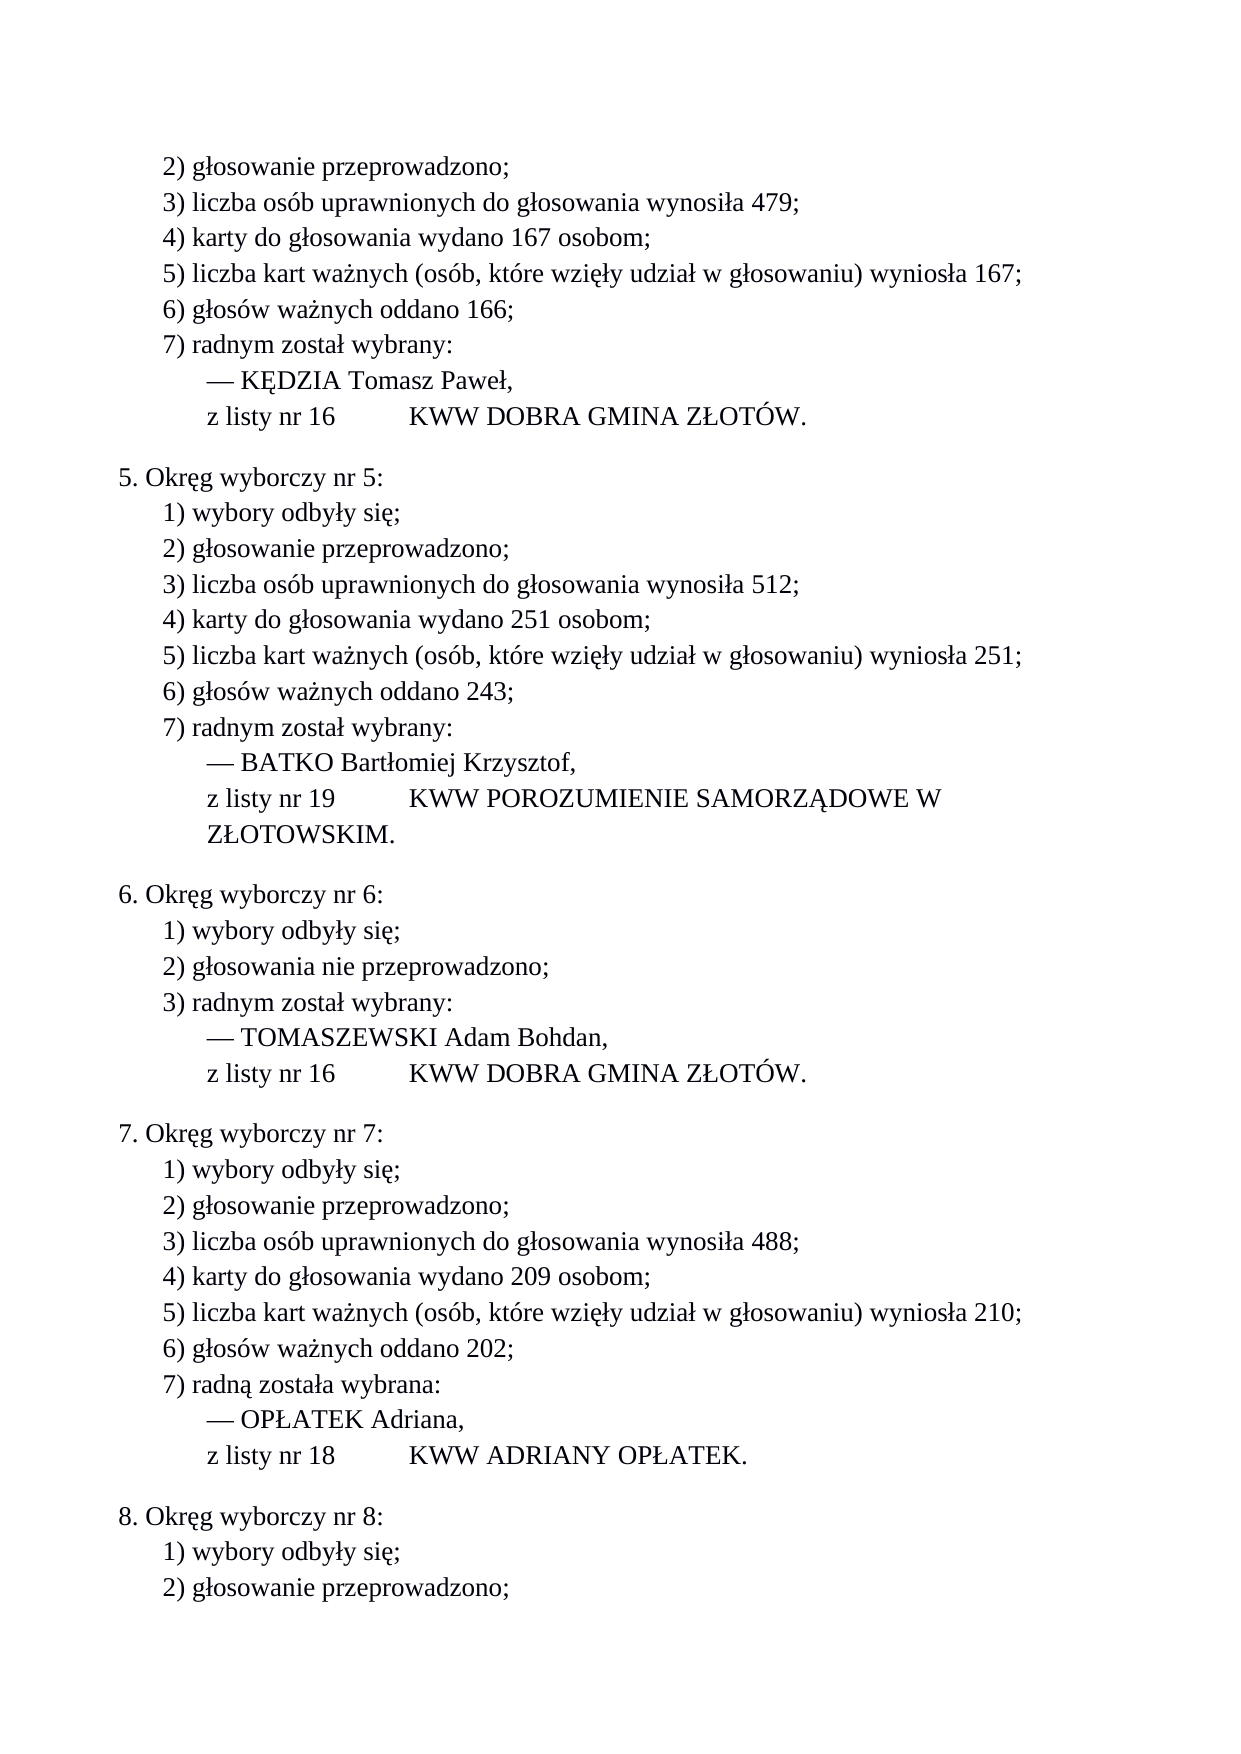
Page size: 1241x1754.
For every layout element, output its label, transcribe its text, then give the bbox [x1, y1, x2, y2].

text 7) radnym został wybrany: [162, 711, 1122, 742]
text 1) wybory odbyły się; [162, 496, 1122, 527]
text 5) liczba kart ważnych (osób, które wzięły udział w głosowaniu) wyniosła 210; [162, 1296, 1122, 1327]
text z listy nr 16 KWW DOBRA GMINA ZŁOTÓW. [207, 400, 1122, 431]
text 5) liczba kart ważnych (osób, które wzięły udział w głosowaniu) wyniosła 251; [162, 639, 1122, 670]
text 4) karty do głosowania wydano 251 osobom; [162, 603, 1122, 635]
text 6. Okręg wyborczy nr 6: [118, 878, 1122, 909]
text 3) liczba osób uprawnionych do głosowania wynosiła 488; [162, 1225, 1122, 1256]
text ― OPŁATEK Adriana, [207, 1403, 1122, 1434]
text ― BATKO Bartłomiej Krzysztof, [207, 746, 1122, 778]
text ― TOMASZEWSKI Adam Bohdan, [207, 1021, 1122, 1052]
text 5) liczba kart ważnych (osób, które wzięły udział w głosowaniu) wyniosła 167; [162, 257, 1122, 288]
text z listy nr 18 KWW ADRIANY OPŁATEK. [207, 1439, 1122, 1470]
text 6) głosów ważnych oddano 202; [162, 1332, 1122, 1363]
text 1) wybory odbyły się; [162, 914, 1122, 945]
text 6) głosów ważnych oddano 166; [162, 293, 1122, 324]
text 4) karty do głosowania wydano 167 osobom; [162, 221, 1122, 253]
text ― KĘDZIA Tomasz Paweł, [207, 364, 1122, 396]
text 7. Okręg wyborczy nr 7: [118, 1118, 1122, 1149]
text 2) głosowanie przeprowadzono; [162, 1189, 1122, 1220]
text 1) wybory odbyły się; [162, 1153, 1122, 1184]
text 2) głosowanie przeprowadzono; [162, 150, 1122, 181]
text 2) głosowanie przeprowadzono; [162, 532, 1122, 563]
text 2) głosowanie przeprowadzono; [162, 1571, 1122, 1602]
text 4) karty do głosowania wydano 209 osobom; [162, 1261, 1122, 1292]
text 3) liczba osób uprawnionych do głosowania wynosiła 512; [162, 568, 1122, 599]
text 7) radną została wybrana: [162, 1368, 1122, 1399]
text 8. Okręg wyborczy nr 8: [118, 1500, 1122, 1531]
text z listy nr 16 KWW DOBRA GMINA ZŁOTÓW. [207, 1057, 1122, 1088]
text 7) radnym został wybrany: [162, 329, 1122, 360]
text 2) głosowania nie przeprowadzono; [162, 950, 1122, 981]
text 3) radnym został wybrany: [162, 986, 1122, 1017]
text 3) liczba osób uprawnionych do głosowania wynosiła 479; [162, 186, 1122, 217]
text 6) głosów ważnych oddano 243; [162, 675, 1122, 706]
text 5. Okręg wyborczy nr 5: [118, 461, 1122, 492]
text z listy nr 19 KWW POROZUMIENIE SAMORZĄDOWE W ZŁOTOWSKIM. [207, 782, 1122, 849]
text 1) wybory odbyły się; [162, 1535, 1122, 1567]
